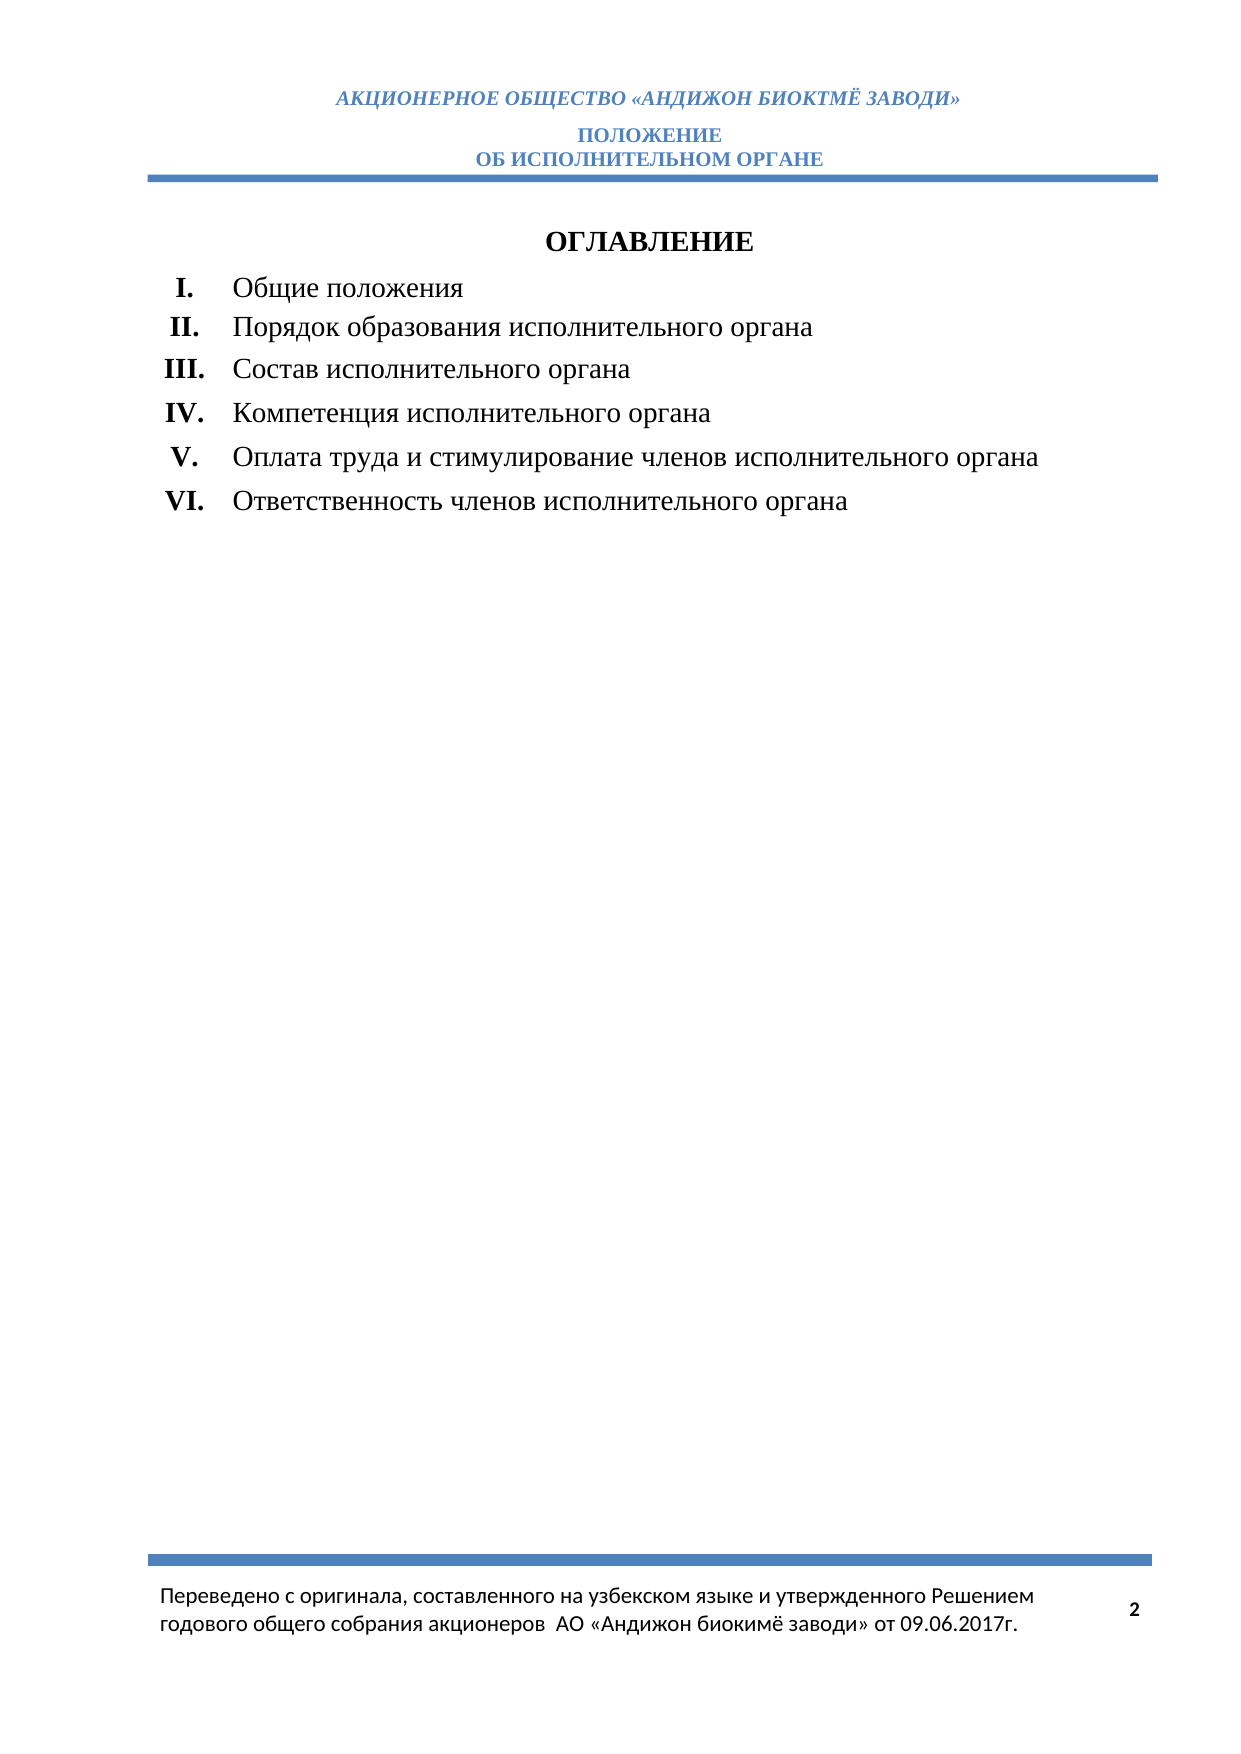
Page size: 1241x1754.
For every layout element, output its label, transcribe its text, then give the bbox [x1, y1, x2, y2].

table_header ОГЛАВЛЕНИЕ [148, 217, 1151, 265]
table_cell II. [148, 310, 221, 352]
table_cell Оплата труда и стимулирование членов исполнительного органа [221, 439, 1151, 483]
table_cell V. [148, 439, 221, 483]
table_cell Состав исполнительного органа [221, 352, 1151, 396]
table_cell IV. [148, 396, 221, 439]
table_cell III. [148, 352, 221, 396]
table_cell Порядок образования исполнительного органа [221, 310, 1151, 352]
table_cell Ответственность членов исполнительного органа [221, 483, 1151, 526]
table_cell Общие положения [221, 265, 1151, 309]
table_cell VI. [148, 483, 221, 526]
table_cell Компетенция исполнительного органа [221, 396, 1151, 439]
table_cell I. [148, 265, 221, 309]
